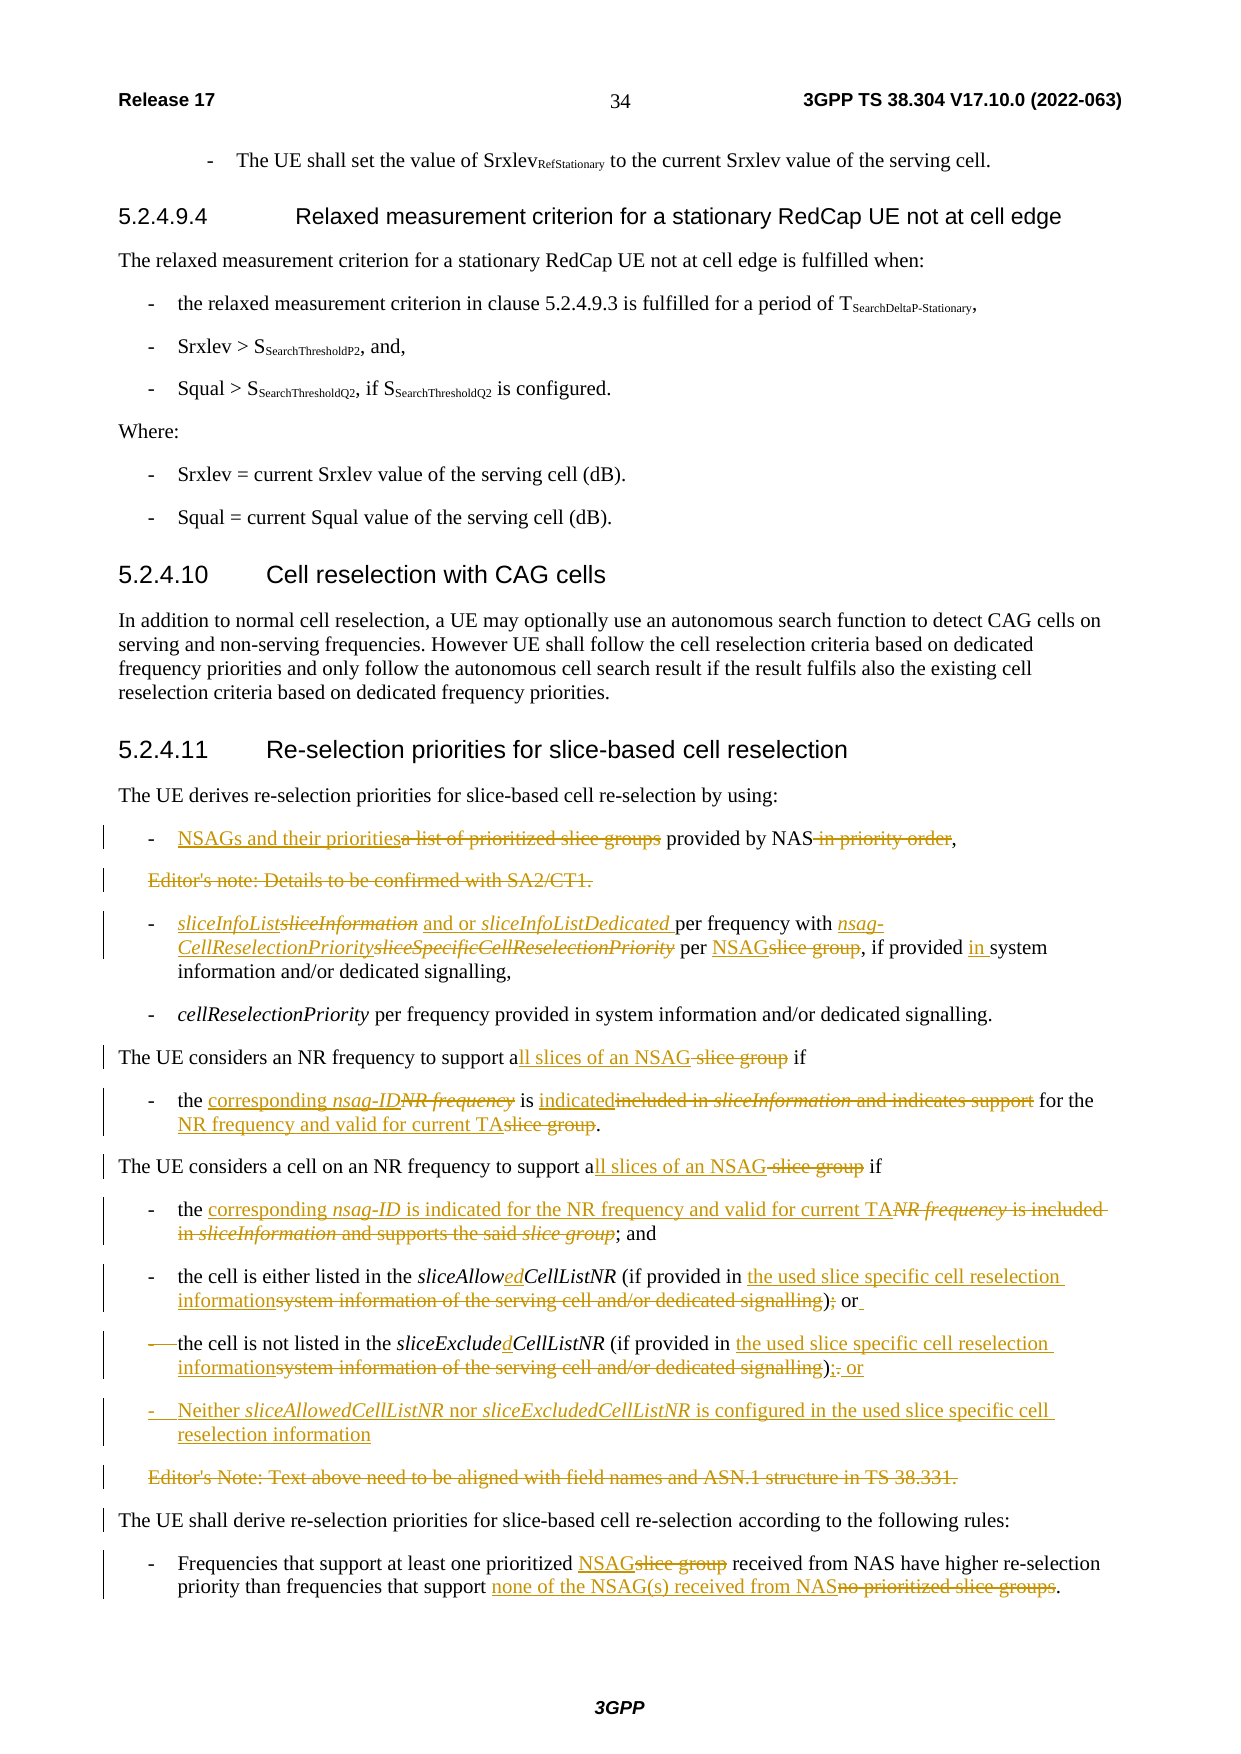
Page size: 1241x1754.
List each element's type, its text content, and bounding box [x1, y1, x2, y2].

text The relaxed measurement criterion for a stationary RedCap UE not at cell edge is fulfilled when: [118, 248, 1122, 272]
text - per frequency with per , if provided system information and/or dedicated signalling, [148, 911, 1122, 983]
text the cell is not listed in the sliceExcludeCellListNR (if provided in ) [148, 1331, 1122, 1379]
text Where: [118, 419, 1122, 443]
text - Squal > SSearchThresholdQ2, if SSearchThresholdQ2 is configured. [148, 376, 1122, 400]
text - The UE shall set the value of SrxlevRefStationary to the current Srxlev value of the serving cell. [207, 147, 1122, 172]
text - the cell is either listed in the sliceAllowCellListNR (if provided in ) or [148, 1264, 1122, 1312]
text The UE considers a cell on an NR frequency to support a if [118, 1154, 1122, 1178]
subtitle 5.2.4.10 Cell reselection with CAG cells [118, 560, 1122, 589]
text - Srxlev > SSearchThresholdP2, and, [148, 333, 1122, 358]
text - Squal = current Squal value of the serving cell (dB). [148, 505, 1122, 529]
text - the relaxed measurement criterion in clause 5.2.4.9.3 is fulfilled for a period of TSearchDeltaP-Stationary, [148, 291, 1122, 315]
text The UE derives re-selection priorities for slice-based cell re-selection by using: [118, 783, 1122, 807]
text The UE shall derive re-selection priorities for slice-based cell re-selection according to the following rules: [118, 1508, 1122, 1532]
text - cellReselectionPriority per frequency provided in system information and/or dedicated signalling. [148, 1002, 1122, 1026]
text - provided by NAS, [148, 825, 1122, 849]
text - the is for the . [148, 1088, 1122, 1136]
text The UE considers an NR frequency to support a if [118, 1045, 1122, 1069]
text - Frequencies that support at least one prioritized received from NAS have higher re-selection priority than frequencies that support . [148, 1550, 1122, 1598]
text - Srxlev = current Srxlev value of the serving cell (dB). [148, 462, 1122, 486]
text - the ; and [148, 1197, 1122, 1245]
text In addition to normal cell reselection, a UE may optionally use an autonomous search function to detect CAG cells on serving and non-serving frequencies. However UE shall follow the cell reselection criteria based on dedicated frequency priorities and only follow the autonomous cell search result if the result fulfils also the existing cell reselection criteria based on dedicated frequency priorities. [118, 608, 1122, 704]
subtitle 5.2.4.11 Re-selection priorities for slice-based cell reselection [118, 735, 1122, 764]
subtitle 5.2.4.9.4 Relaxed measurement criterion for a stationary RedCap UE not at cell edge [118, 203, 1122, 229]
